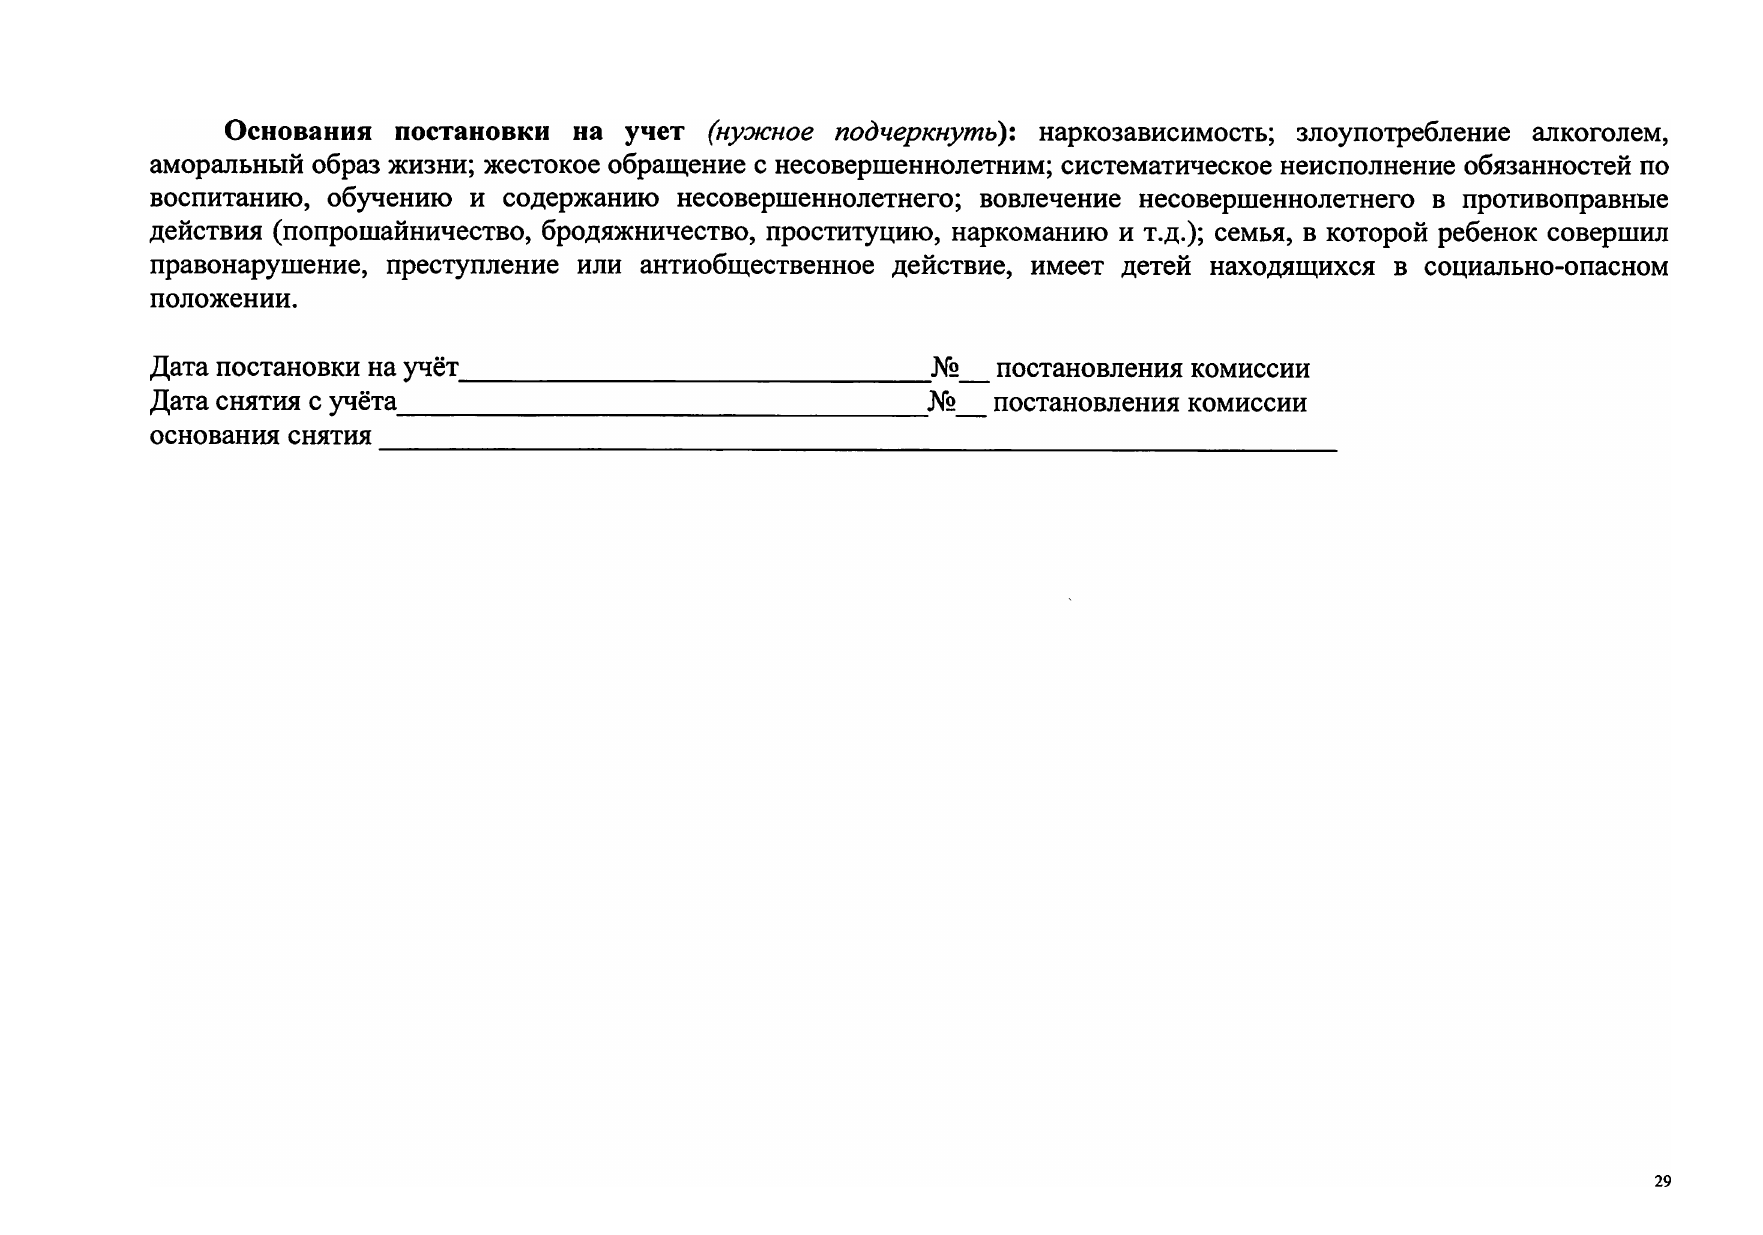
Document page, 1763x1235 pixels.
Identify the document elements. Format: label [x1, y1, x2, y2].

picture [149, 119, 1671, 1187]
